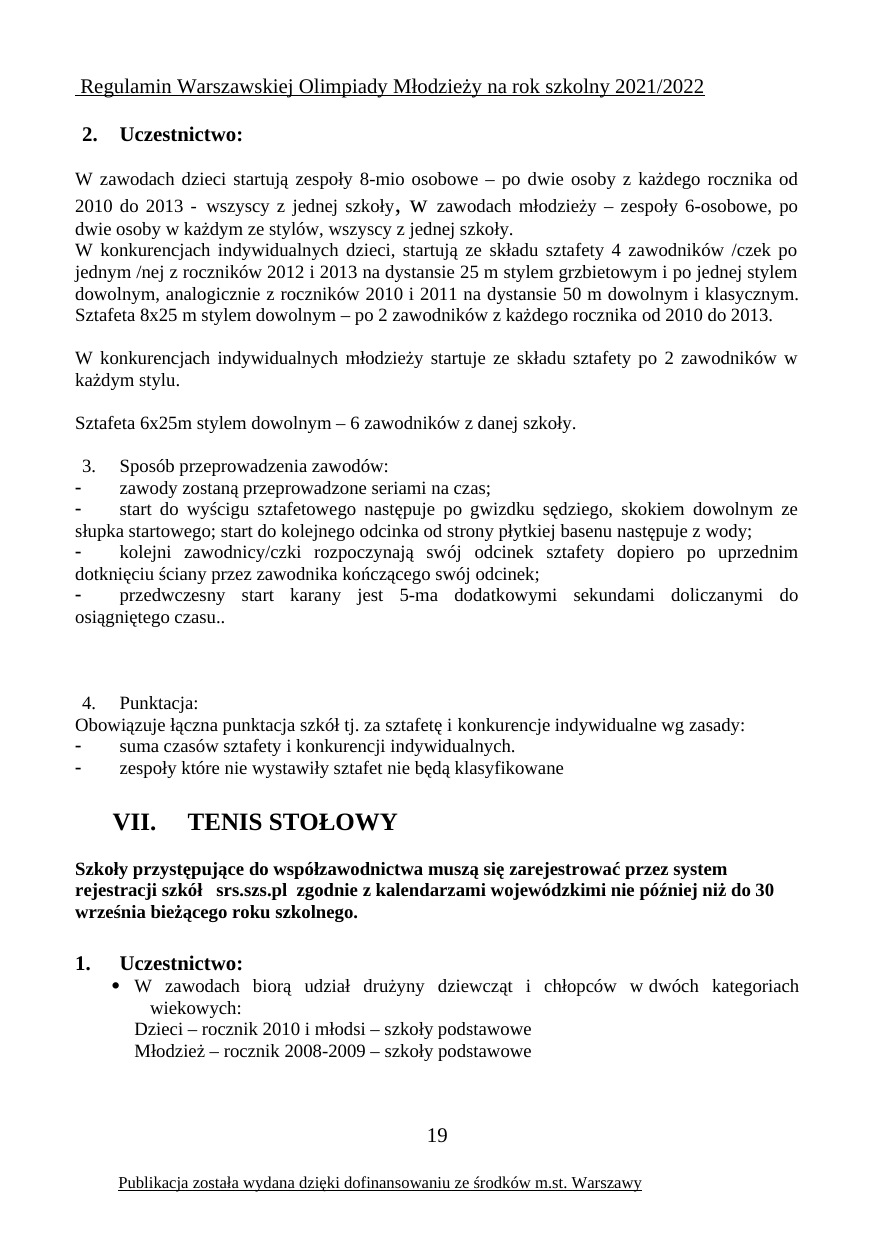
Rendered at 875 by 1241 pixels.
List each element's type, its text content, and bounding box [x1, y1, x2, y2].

list W zawodach biorą udział drużyny dziewcząt i chłopców w dwóch kategoriach wiekowych: [112, 975, 799, 1018]
subtitle TENIS STOŁOWY [112, 807, 799, 836]
list przedwczesny start karany jest 5-ma dodatkowymi sekundami doliczanymi do osiągniętego czasu.. [75, 584, 799, 627]
list Uczestnictwo: [75, 951, 799, 975]
text W konkurencjach indywidualnych dzieci, startują ze składu sztafety 4 zawodników /czek po jednym /nej z roczników 2012 i 2013 na dystansie 25 m stylem grzbietowym i po jednej stylem dowolnym, analogicznie z roczników 2010 i 2011 na dystansie 50 m dowolnym i klasycznym. Sztafeta 8x25 m stylem dowolnym – po 2 zawodników z każdego rocznika od 2010 do 2013. [75, 239, 799, 326]
list zespoły które nie wystawiły sztafet nie będą klasyfikowane [75, 757, 799, 778]
list Sposób przeprowadzenia zawodów: [82, 455, 799, 477]
text Obowiązuje łączna punktacja szkół tj. za sztafetę i konkurencje indywidualne wg zasady: [75, 714, 799, 735]
text Sztafeta 6x25m stylem dowolnym – 6 zawodników z danej szkoły. [75, 412, 799, 433]
list suma czasów sztafety i konkurencji indywidualnych. [75, 735, 799, 757]
list start do wyścigu sztafetowego następuje po gwizdku sędziego, skokiem dowolnym ze słupka startowego; start do kolejnego odcinka od strony płytkiej basenu następuje z wody; [75, 498, 799, 541]
text W zawodach dzieci startują zespoły 8-mio osobowe – po dwie osoby z każdego rocznika od 2010 do 2013 - wszyscy z jednej szkoły, w zawodach młodzieży – zespoły 6-osobowe, po dwie osoby w każdym ze stylów, wszyscy z jednej szkoły. [75, 167, 799, 239]
list Uczestnictwo: [82, 122, 799, 146]
text Młodzież – rocznik 2008-2009 – szkoły podstawowe [134, 1040, 799, 1061]
text W konkurencjach indywidualnych młodzieży startuje ze składu sztafety po 2 zawodników w każdym stylu. [75, 347, 799, 390]
list Szkoły przystępujące do współzawodnictwa muszą się zarejestrować przez system rejestracji szkół srs.szs.pl zgodnie z kalendarzami wojewódzkimi nie później niż do 30 września bieżącego roku szkolnego. [75, 857, 799, 922]
list kolejni zawodnicy/czki rozpoczynają swój odcinek sztafety dopiero po uprzednim dotknięciu ściany przez zawodnika kończącego swój odcinek; [75, 541, 799, 584]
list Punktacja: [82, 692, 799, 714]
list zawody zostaną przeprowadzone seriami na czas; [75, 477, 799, 498]
text Dzieci – rocznik 2010 i młodsi – szkoły podstawowe [134, 1018, 799, 1040]
